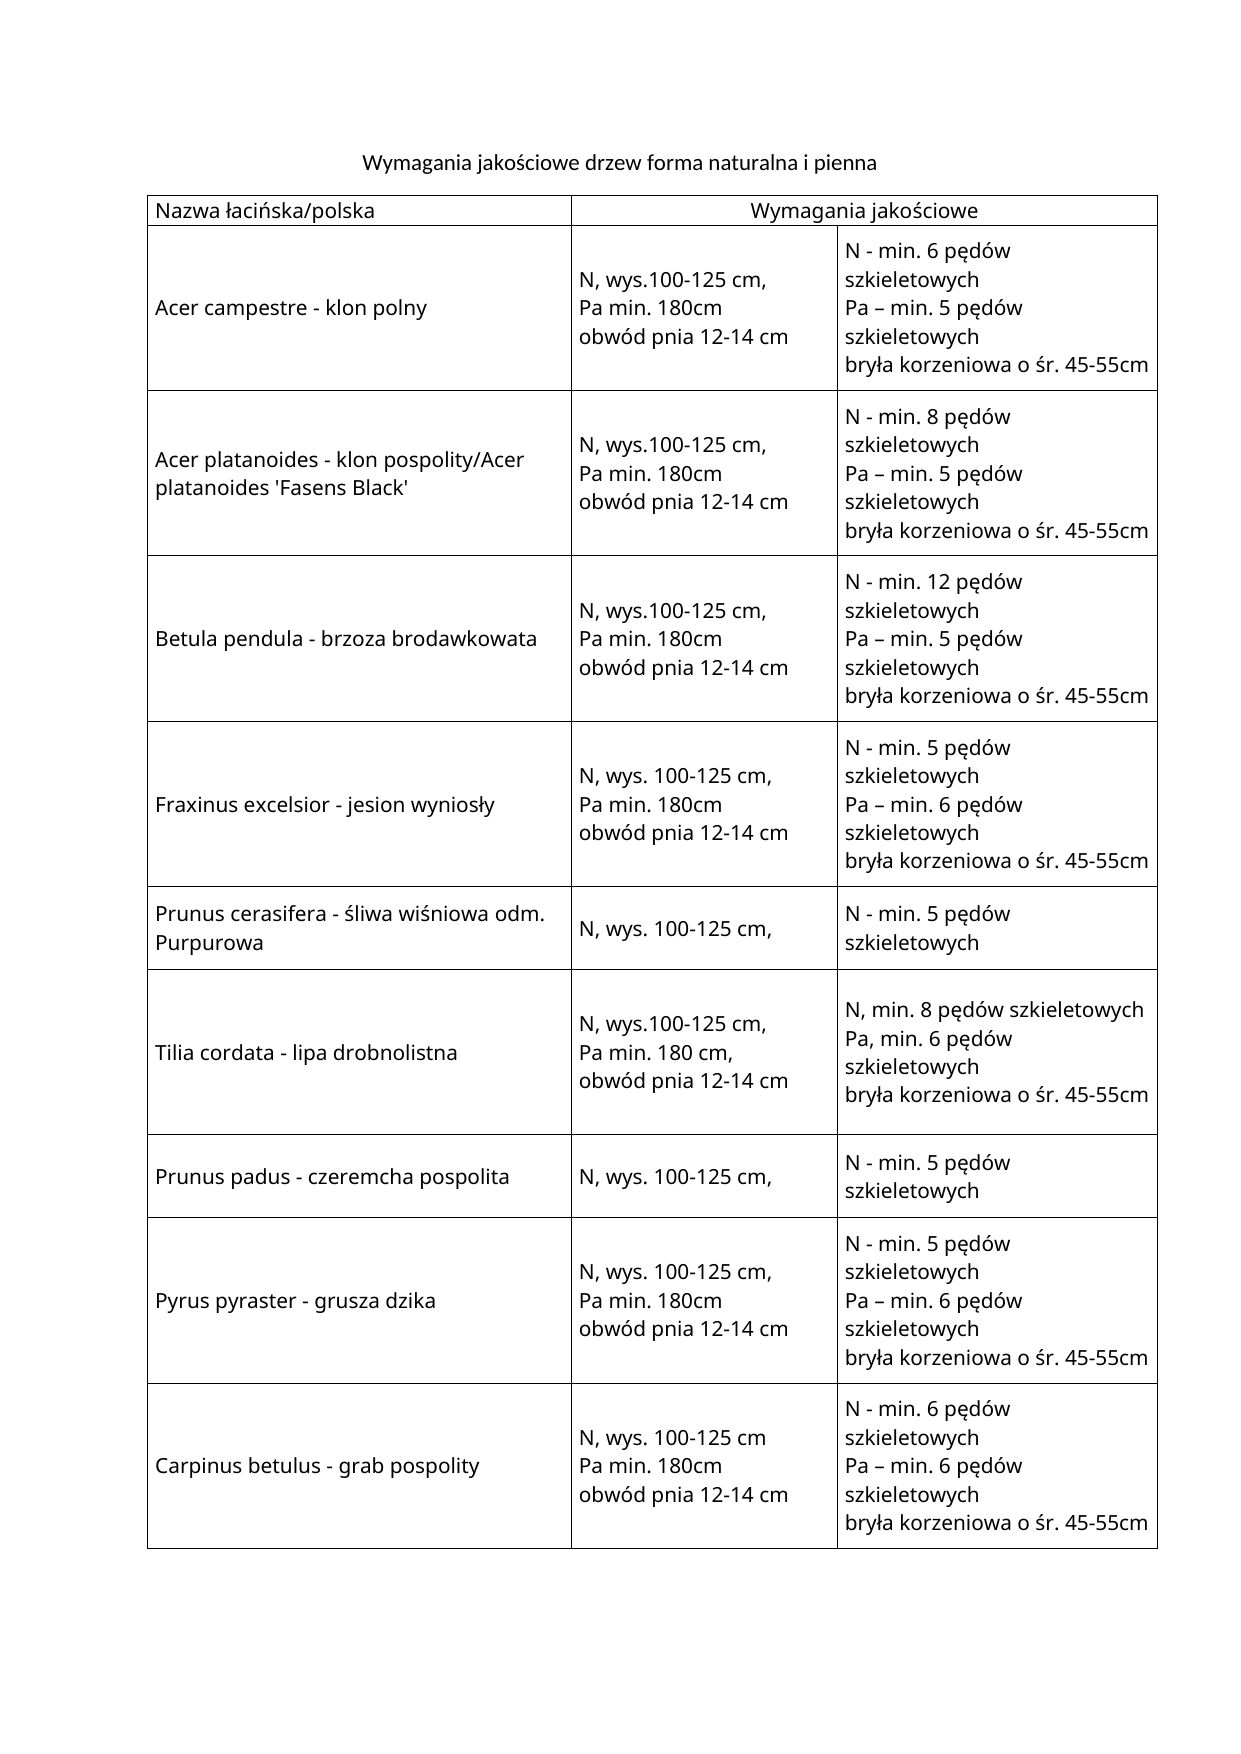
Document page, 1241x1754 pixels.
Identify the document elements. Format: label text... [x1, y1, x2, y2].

table_cell N - min. 5 pędów szkieletowych Pa – min. 6 pędów szkieletowych bryła korzeniowa o śr. 45-55cm [838, 722, 1157, 886]
text Wymagania jakościowe drzew forma naturalna i pienna [148, 148, 1093, 176]
table_cell Fraxinus excelsior - jesion wyniosły [148, 722, 571, 886]
table_cell N - min. 6 pędów szkieletowych Pa – min. 5 pędów szkieletowych bryła korzeniowa o śr. 45-55cm [838, 226, 1157, 390]
table_cell N, wys.100-125 cm, Pa min. 180cm obwód pnia 12-14 cm [572, 391, 837, 555]
table_cell N - min. 5 pędów szkieletowych [838, 887, 1157, 969]
table_cell N, wys.100-125 cm, Pa min. 180cm obwód pnia 12-14 cm [572, 226, 837, 390]
table_cell N - min. 8 pędów szkieletowych Pa – min. 5 pędów szkieletowych bryła korzeniowa o śr. 45-55cm [838, 391, 1157, 555]
table_cell N - min. 6 pędów szkieletowych Pa – min. 6 pędów szkieletowych bryła korzeniowa o śr. 45-55cm [838, 1384, 1157, 1548]
table_cell Pyrus pyraster - grusza dzika [148, 1218, 571, 1382]
table_cell N, wys. 100-125 cm, [572, 1135, 837, 1217]
table_header Wymagania jakościowe [572, 196, 1157, 224]
table_cell N - min. 12 pędów szkieletowych Pa – min. 5 pędów szkieletowych bryła korzeniowa o śr. 45-55cm [838, 556, 1157, 721]
table_cell N - min. 5 pędów szkieletowych [838, 1135, 1157, 1217]
table_cell Betula pendula - brzoza brodawkowata [148, 556, 571, 721]
table_cell Acer platanoides - klon pospolity/Acer platanoides 'Fasens Black' [148, 391, 571, 555]
table_cell N - min. 5 pędów szkieletowych Pa – min. 6 pędów szkieletowych bryła korzeniowa o śr. 45-55cm [838, 1218, 1157, 1382]
table_cell Carpinus betulus - grab pospolity [148, 1384, 571, 1548]
table_header Nazwa łacińska/polska [148, 196, 571, 224]
table_cell N, min. 8 pędów szkieletowych Pa, min. 6 pędów szkieletowych bryła korzeniowa o śr. 45-55cm [838, 970, 1157, 1134]
table_cell N, wys. 100-125 cm, Pa min. 180cm obwód pnia 12-14 cm [572, 1218, 837, 1382]
table_cell Prunus cerasifera - śliwa wiśniowa odm. Purpurowa [148, 887, 571, 969]
table_cell Prunus padus - czeremcha pospolita [148, 1135, 571, 1217]
table_cell N, wys. 100-125 cm Pa min. 180cm obwód pnia 12-14 cm [572, 1384, 837, 1548]
table_cell Acer campestre - klon polny [148, 226, 571, 390]
table_cell N, wys. 100-125 cm, Pa min. 180cm obwód pnia 12-14 cm [572, 722, 837, 886]
table_cell N, wys.100-125 cm, Pa min. 180cm obwód pnia 12-14 cm [572, 556, 837, 721]
table_cell Tilia cordata - lipa drobnolistna [148, 970, 571, 1134]
table_cell N, wys.100-125 cm, Pa min. 180 cm, obwód pnia 12-14 cm [572, 970, 837, 1134]
table_cell N, wys. 100-125 cm, [572, 887, 837, 969]
